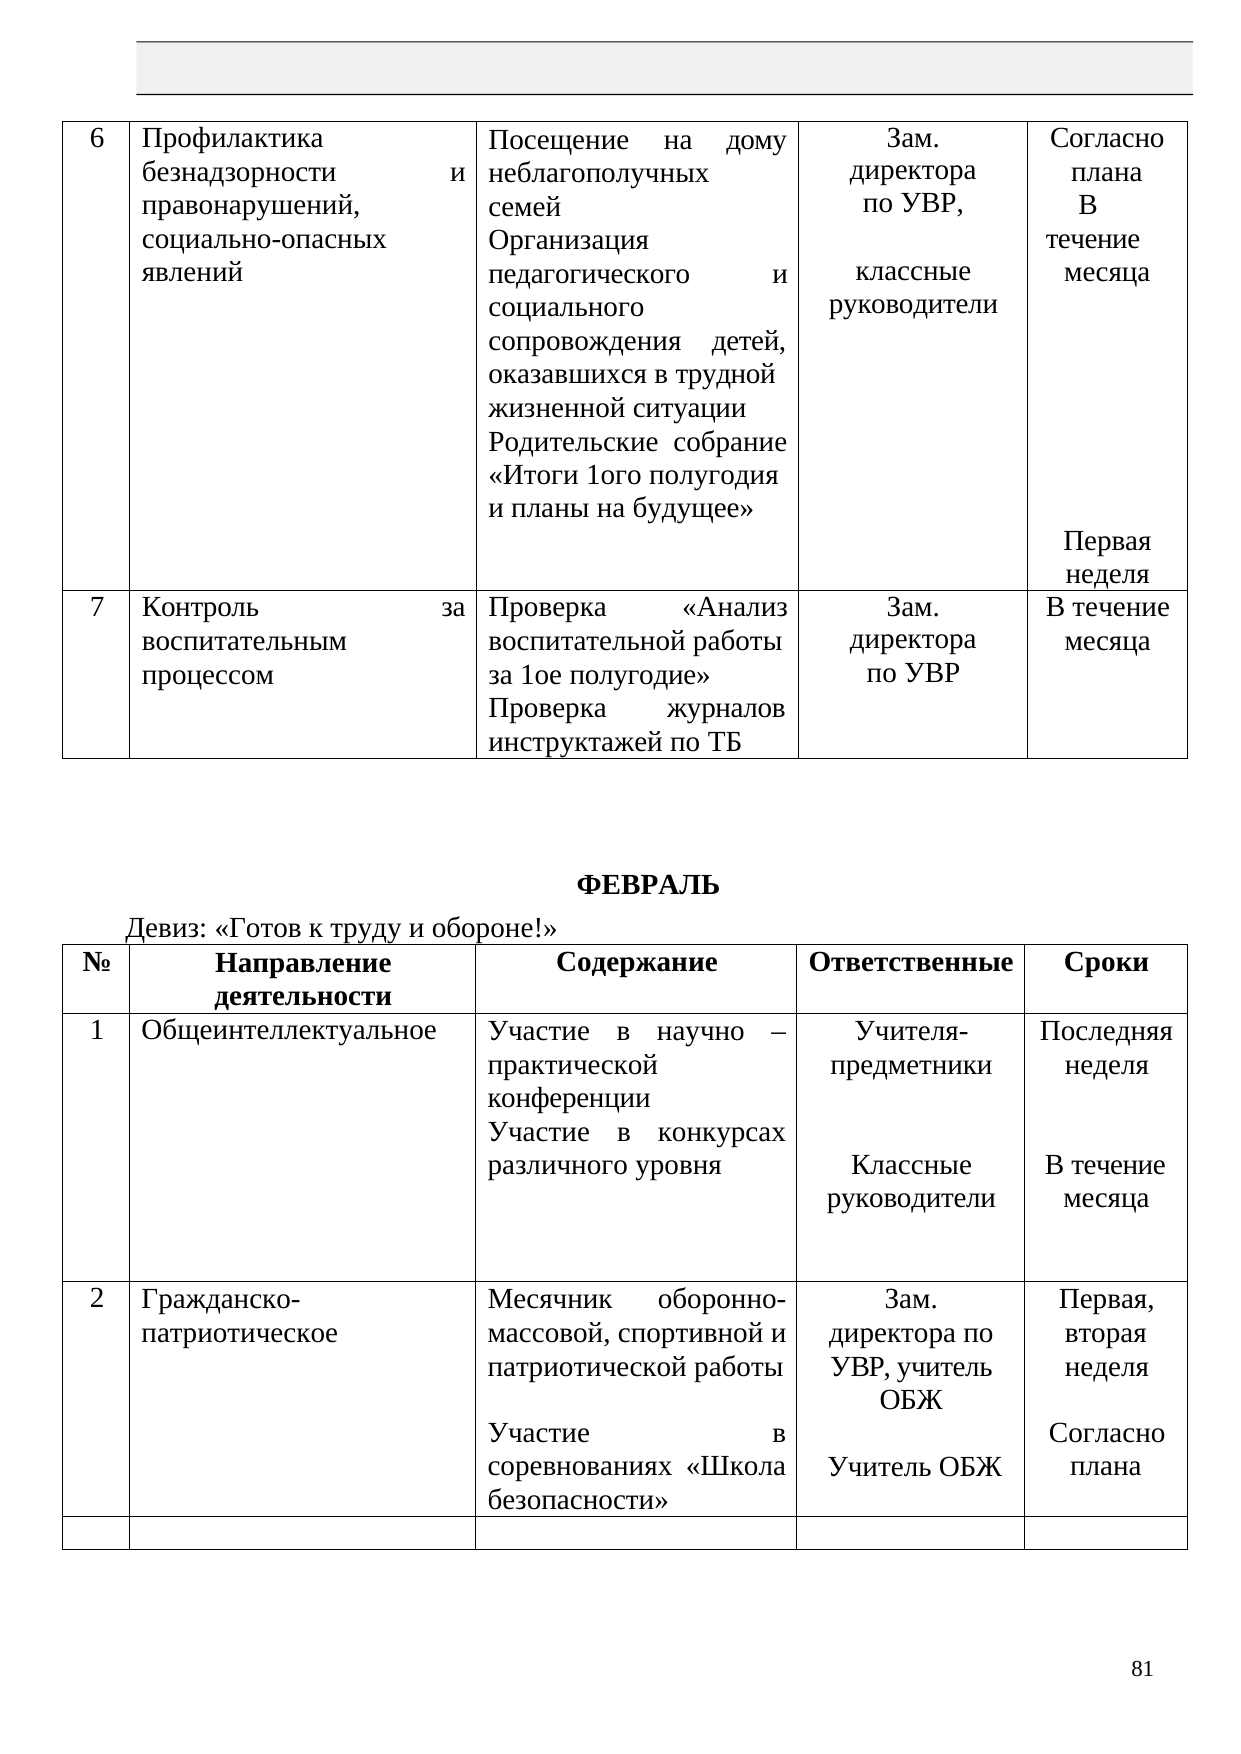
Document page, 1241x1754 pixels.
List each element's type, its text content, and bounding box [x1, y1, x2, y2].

table_cell Гражданско- патриотическое [130, 1282, 475, 1516]
table_cell Профилактика безнадзорности и правонарушений, социально-опасных явлений [130, 122, 476, 590]
table_cell Участие в научно – практической конференции Участие в конкурсах различного уровня [476, 1014, 796, 1281]
table_cell Зам. директора по УВР [799, 591, 1027, 758]
table_cell 7 [63, 591, 129, 758]
table_cell 6 [63, 122, 129, 590]
table_cell [130, 1517, 475, 1549]
table_cell Согласно плана В течение месяца Первая неделя [1028, 122, 1187, 590]
table_cell Общеинтеллектуальное [130, 1014, 475, 1281]
table_cell [476, 1517, 796, 1549]
table_header Ответственные [797, 945, 1024, 1012]
table_cell [1025, 1517, 1187, 1549]
table_cell 2 [63, 1282, 129, 1516]
table_header Сроки [1025, 945, 1187, 1012]
table_cell Последняя неделя В течение месяца [1025, 1014, 1187, 1281]
text Девиз: «Готов к труду и обороне!» [125, 910, 1114, 944]
table_cell Зам. директора по УВР, классные руководители [799, 122, 1027, 590]
table_cell Проверка «Анализ воспитательной работы за 1ое полугодие» Проверка журналов инструктажей по ТБ [477, 591, 798, 758]
table_header Направление деятельности [130, 945, 475, 1012]
table_cell [63, 1517, 129, 1549]
table_cell Первая, вторая неделя Согласно плана [1025, 1282, 1187, 1516]
table_cell Зам. директора по УВР, учитель ОБЖ Учитель ОБЖ [797, 1282, 1024, 1516]
table_cell В течение месяца [1028, 591, 1187, 758]
table_cell Посещение на дому неблагополучных семей Организация педагогического и социального сопровождения детей, оказавшихся в трудной жизненной ситуации Родительские собрание «Итоги 1ого полугодия и планы на будущее» [477, 122, 798, 590]
table_cell [797, 1517, 1024, 1549]
table_cell Контроль за воспитательным процессом [130, 591, 476, 758]
table_header № [63, 945, 129, 1012]
text ФЕВРАЛЬ [183, 868, 1114, 901]
table_cell 1 [63, 1014, 129, 1281]
table_cell Учителя- предметники Классные руководители [797, 1014, 1024, 1281]
table_header Содержание [476, 945, 796, 1012]
table_cell Месячник оборонно- массовой, спортивной и патриотической работы Участие в соревнованиях «Школа безопасности» [476, 1282, 796, 1516]
